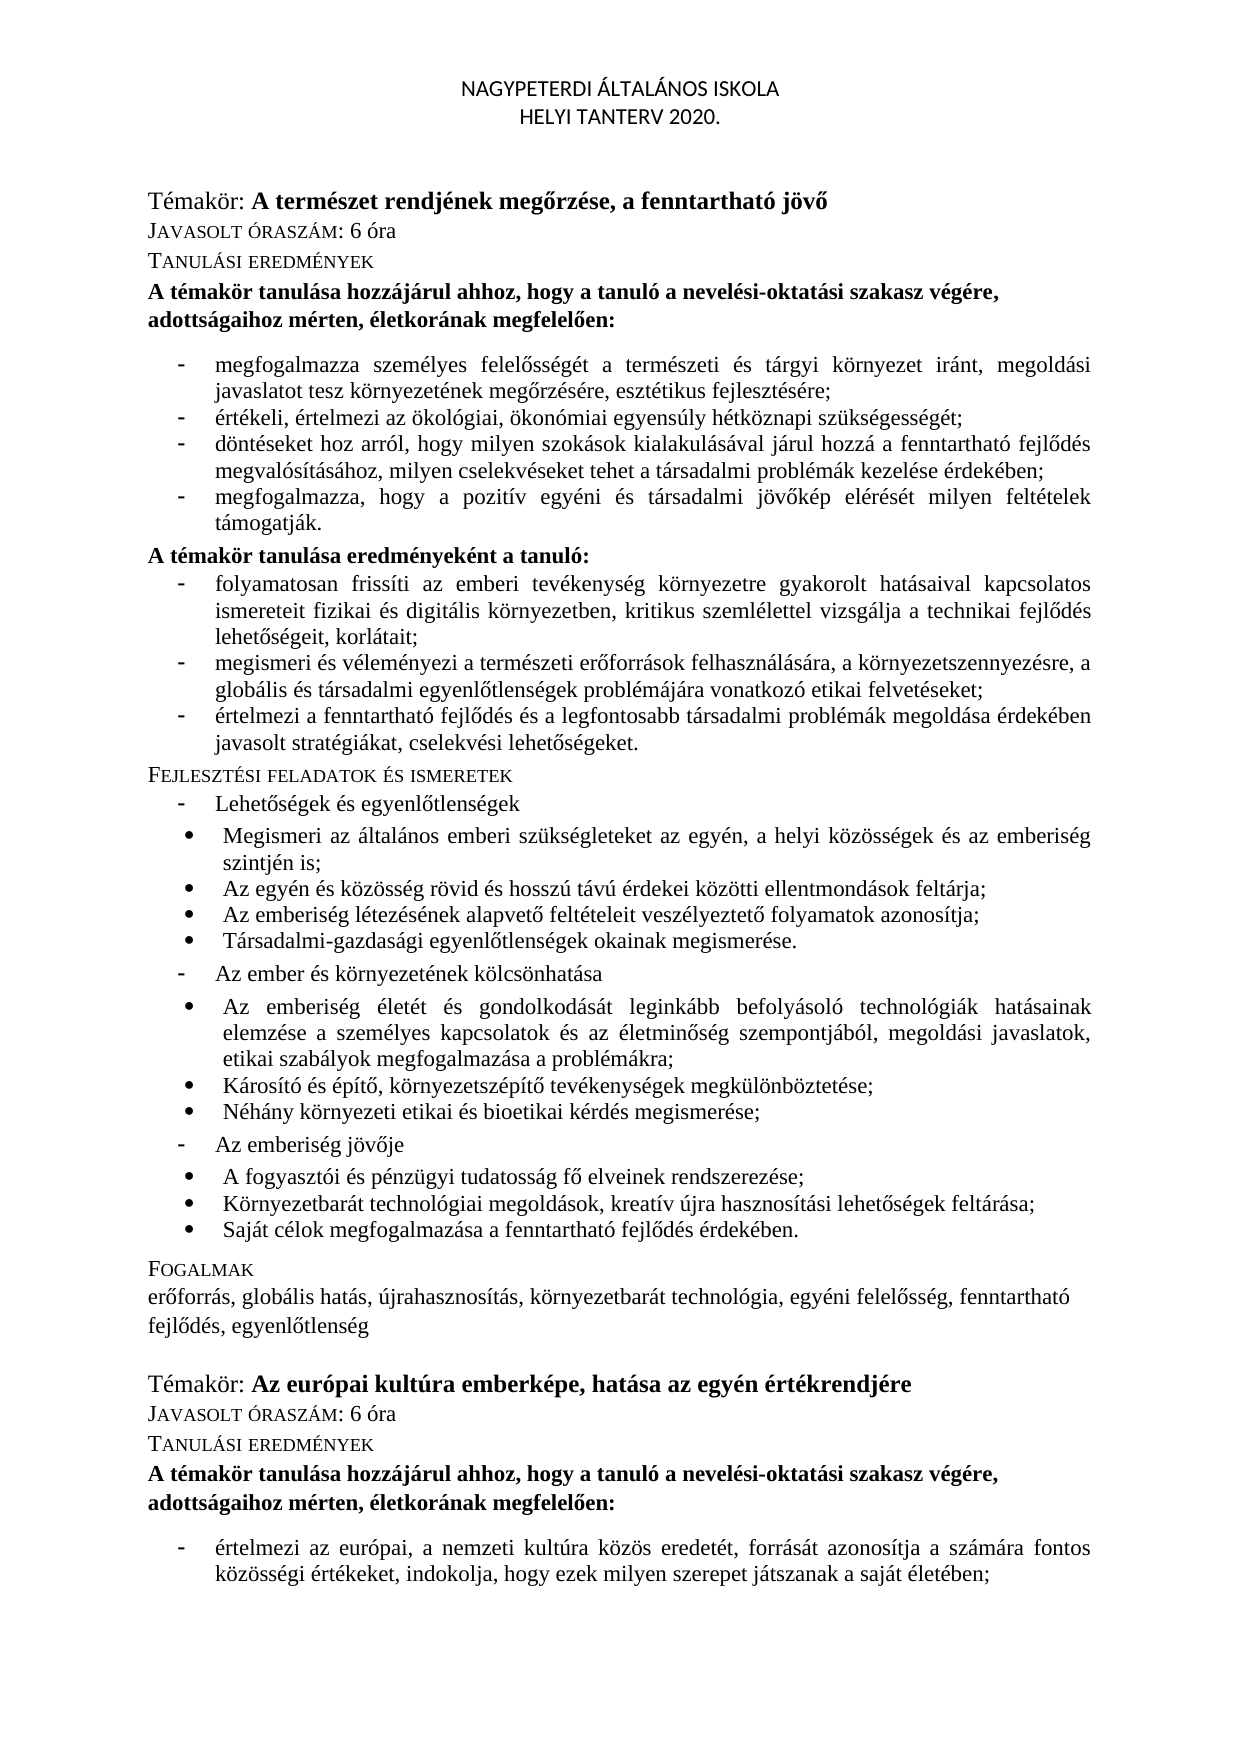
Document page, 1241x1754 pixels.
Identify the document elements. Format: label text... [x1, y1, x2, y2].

text A témakör tanulása hozzájárul ahhoz, hogy a tanuló a nevelési-oktatási szakasz végére, adottságaihoz mérten, életkorának megfelelően: [148, 1460, 1093, 1515]
text Néhány környezeti etikai és bioetikai kérdés megismerése; [185, 1098, 1093, 1124]
subtitle Tanulási eredmények [148, 247, 1093, 274]
list Az ember és környezetének kölcsönhatása [177, 960, 1093, 987]
list megfogalmazza személyes felelősségét a természeti és tárgyi környezet iránt, megoldási javaslatot tesz környezetének megőrzésére, esztétikus fejlesztésére; [177, 351, 1093, 404]
list értelmezi az európai, a nemzeti kultúra közös eredetét, forrását azonosítja a számára fontos közösségi értékeket, indokolja, hogy ezek milyen szerepet játszanak a saját életében; [177, 1534, 1093, 1586]
text Témakör: A természet rendjének megőrzése, a fenntartható jövő [148, 186, 1093, 215]
list értelmezi a fenntartható fejlődés és a legfontosabb társadalmi problémák megoldása érdekében javasolt stratégiákat, cselekvési lehetőségeket. [177, 702, 1093, 755]
list folyamatosan frissíti az emberi tevékenység környezetre gyakorolt hatásaival kapcsolatos ismereteit fizikai és digitális környezetben, kritikus szemlélettel vizsgálja a technikai fejlődés lehetőségeit, korlátait; [177, 570, 1093, 649]
text Károsító és építő, környezetszépítő tevékenységek megkülönböztetése; [185, 1072, 1093, 1098]
text Az egyén és közösség rövid és hosszú távú érdekei közötti ellentmondások feltárja; [185, 875, 1093, 901]
text Témakör: Az európai kultúra emberképe, hatása az egyén értékrendjére [148, 1369, 1093, 1397]
list döntéseket hoz arról, hogy milyen szokások kialakulásával járul hozzá a fenntartható fejlődés megvalósításához, milyen cselekvéseket tehet a társadalmi problémák kezelése érdekében; [177, 430, 1093, 483]
text Megismeri az általános emberi szükségleteket az egyén, a helyi közösségek és az emberiség szintjén is; [185, 822, 1093, 875]
subtitle Javasolt óraszám: 6 óra [148, 217, 1093, 244]
list megismeri és véleményezi a természeti erőforrások felhasználására, a környezetszennyezésre, a globális és társadalmi egyenlőtlenségek problémájára vonatkozó etikai felvetéseket; [177, 649, 1093, 702]
text Társadalmi-gazdasági egyenlőtlenségek okainak megismerése. [185, 928, 1093, 954]
text Környezetbarát technológiai megoldások, kreatív újra hasznosítási lehetőségek feltárása; [185, 1190, 1093, 1216]
subtitle Fogalmak [148, 1255, 1093, 1281]
text Az emberiség életét és gondolkodását leginkább befolyásoló technológiák hatásainak elemzése a személyes kapcsolatok és az életminőség szempontjából, megoldási javaslatok, etikai szabályok megfogalmazása a problémákra; [185, 993, 1093, 1072]
list Lehetőségek és egyenlőtlenségek [177, 789, 1093, 816]
subtitle Javasolt óraszám: 6 óra [148, 1400, 1093, 1426]
list Az emberiség jövője [177, 1131, 1093, 1157]
subtitle Fejlesztési feladatok és ismeretek [148, 761, 1093, 787]
subtitle Tanulási eredmények [148, 1430, 1093, 1456]
text A fogyasztói és pénzügyi tudatosság fő elveinek rendszerezése; [185, 1163, 1093, 1190]
list értékeli, értelmezi az ökológiai, ökonómiai egyensúly hétköznapi szükségességét; [177, 404, 1093, 430]
text erőforrás, globális hatás, újrahasznosítás, környezetbarát technológia, egyéni felelősség, fenntartható fejlődés, egyenlőtlenség [148, 1283, 1093, 1338]
text Az emberiség létezésének alapvető feltételeit veszélyeztető folyamatok azonosítja; [185, 901, 1093, 928]
text Saját célok megfogalmazása a fenntartható fejlődés érdekében. [185, 1216, 1093, 1242]
list megfogalmazza, hogy a pozitív egyéni és társadalmi jövőkép elérését milyen feltételek támogatják. [177, 483, 1093, 536]
text A témakör tanulása eredményeként a tanuló: [148, 542, 1093, 568]
text A témakör tanulása hozzájárul ahhoz, hogy a tanuló a nevelési-oktatási szakasz végére, adottságaihoz mérten, életkorának megfelelően: [148, 278, 1093, 332]
